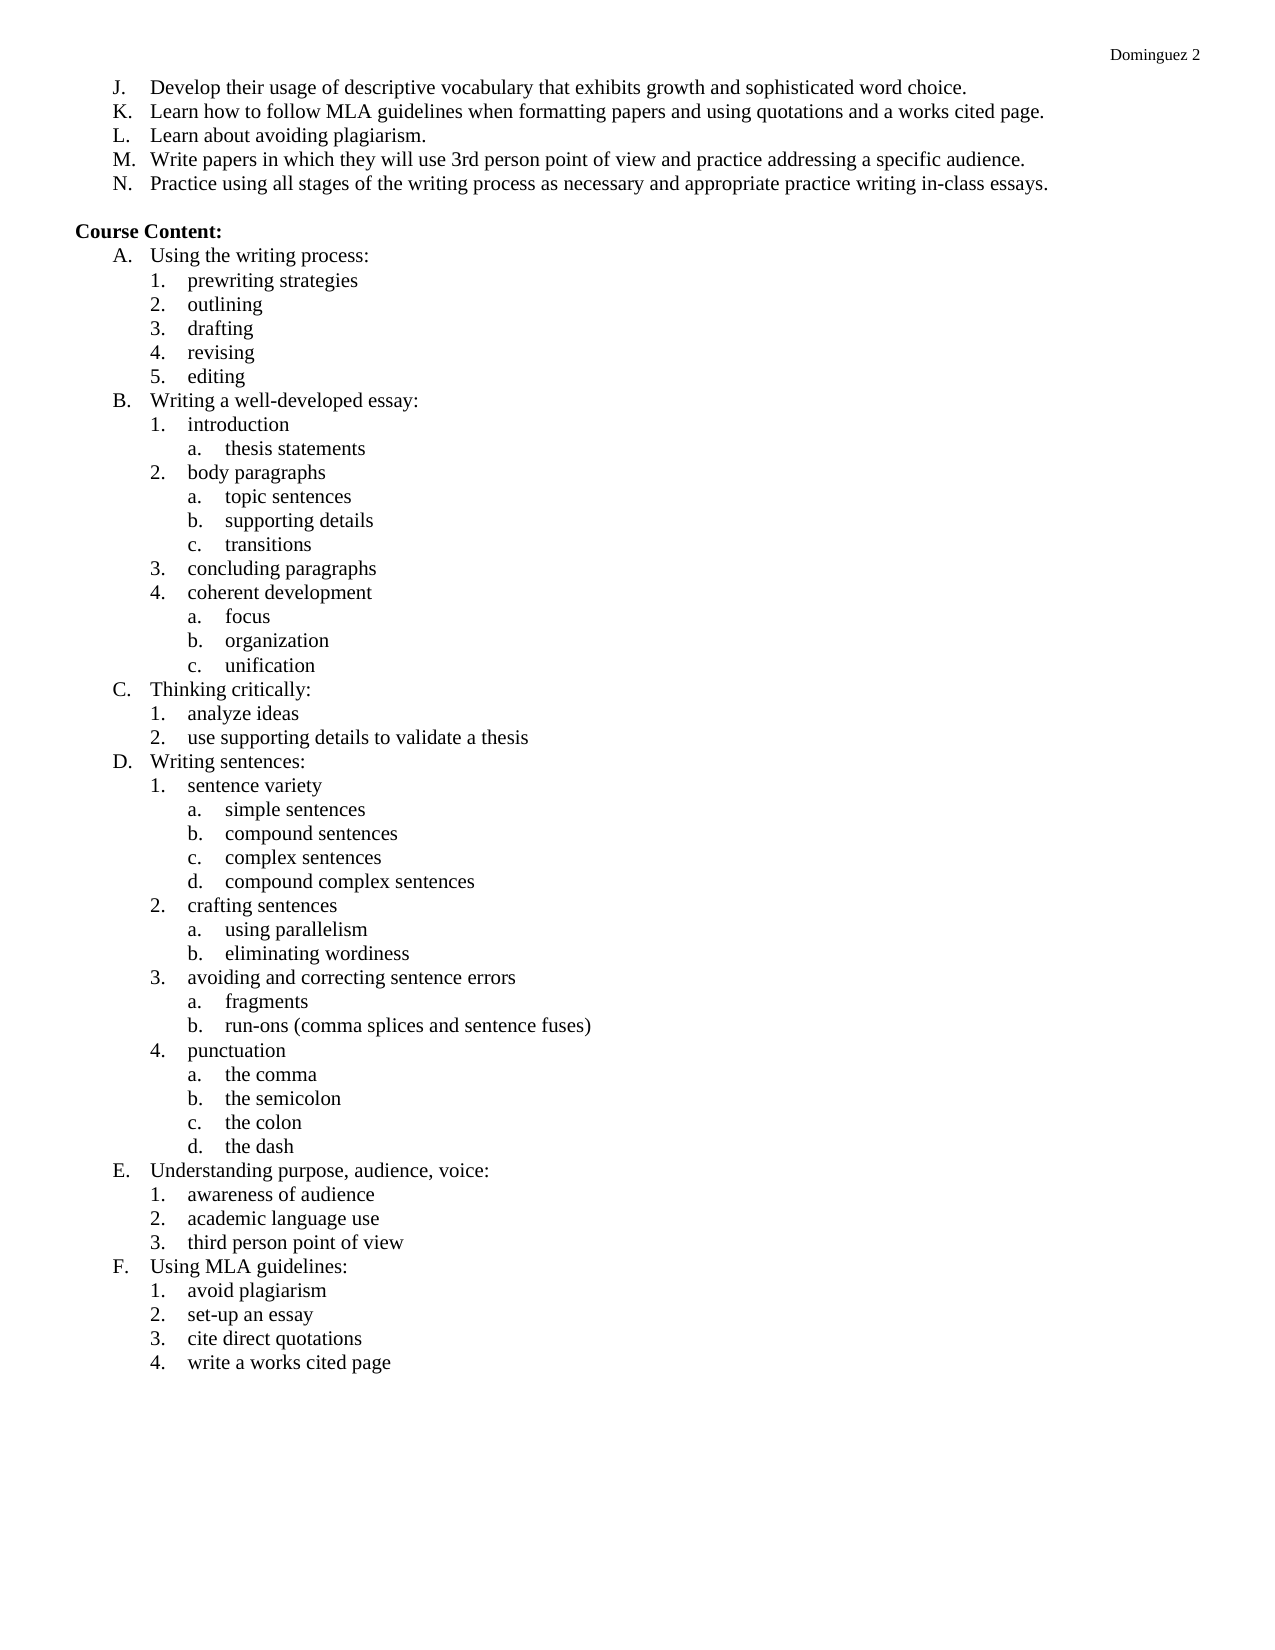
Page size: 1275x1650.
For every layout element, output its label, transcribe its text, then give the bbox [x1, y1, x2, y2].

list Using the writing process: [112, 243, 1200, 267]
list avoiding and correcting sentence errors [150, 965, 1200, 989]
list Thinking critically: [112, 677, 1200, 701]
list third person point of view [150, 1230, 1200, 1254]
list coherent development [150, 580, 1200, 604]
list use supporting details to validate a thesis [150, 725, 1200, 749]
list analyze ideas [150, 701, 1200, 725]
list academic language use [150, 1206, 1200, 1230]
list editing [150, 364, 1200, 388]
list the semicolon [150, 1086, 1200, 1110]
list supporting details [150, 508, 1200, 532]
list simple sentences [150, 797, 1200, 821]
list Practice using all stages of the writing process as necessary and appropriate practice writing in-class essays. [112, 171, 1200, 195]
list thesis statements [150, 436, 1200, 460]
list the dash [150, 1134, 1200, 1158]
list punctuation [150, 1037, 1200, 1062]
list fragments [187, 989, 1200, 1013]
list set-up an essay [150, 1302, 1200, 1326]
list body paragraphs [150, 460, 1200, 484]
list using parallelism [150, 917, 1200, 941]
list outlining [150, 292, 1200, 316]
list Learn how to follow MLA guidelines when formatting papers and using quotations and a works cited page. [112, 99, 1200, 123]
text Course Content: [75, 219, 1200, 243]
list crafting sentences [150, 893, 1200, 917]
list avoid plagiarism [150, 1278, 1200, 1302]
list cite direct quotations [150, 1326, 1200, 1350]
list revising [150, 340, 1200, 364]
list topic sentences [150, 484, 1200, 508]
list Understanding purpose, audience, voice: [112, 1158, 1200, 1182]
list prewriting strategies [150, 267, 1200, 292]
list Write papers in which they will use 3rd person point of view and practice addressing a specific audience. [112, 147, 1200, 171]
list transitions [150, 532, 1200, 556]
list awareness of audience [150, 1182, 1200, 1206]
list compound sentences [150, 821, 1200, 845]
list sentence variety [150, 773, 1200, 797]
list Writing a well-developed essay: [112, 388, 1200, 412]
list Using MLA guidelines: [112, 1254, 1200, 1278]
list complex sentences [150, 845, 1200, 869]
list the colon [150, 1110, 1200, 1134]
list Writing sentences: [112, 749, 1200, 773]
list the comma [150, 1062, 1200, 1086]
list Develop their usage of descriptive vocabulary that exhibits growth and sophisticated word choice. [112, 75, 1200, 99]
list introduction [150, 412, 1200, 436]
list organization [150, 628, 1200, 652]
list eliminating wordiness [150, 941, 1200, 965]
list unification [150, 652, 1200, 677]
list concluding paragraphs [150, 556, 1200, 580]
list drafting [150, 316, 1200, 340]
list focus [150, 604, 1200, 628]
list run-ons (comma splices and sentence fuses) [187, 1013, 1200, 1037]
list Learn about avoiding plagiarism. [112, 123, 1200, 147]
list compound complex sentences [150, 869, 1200, 893]
list write a works cited page [150, 1350, 1200, 1374]
